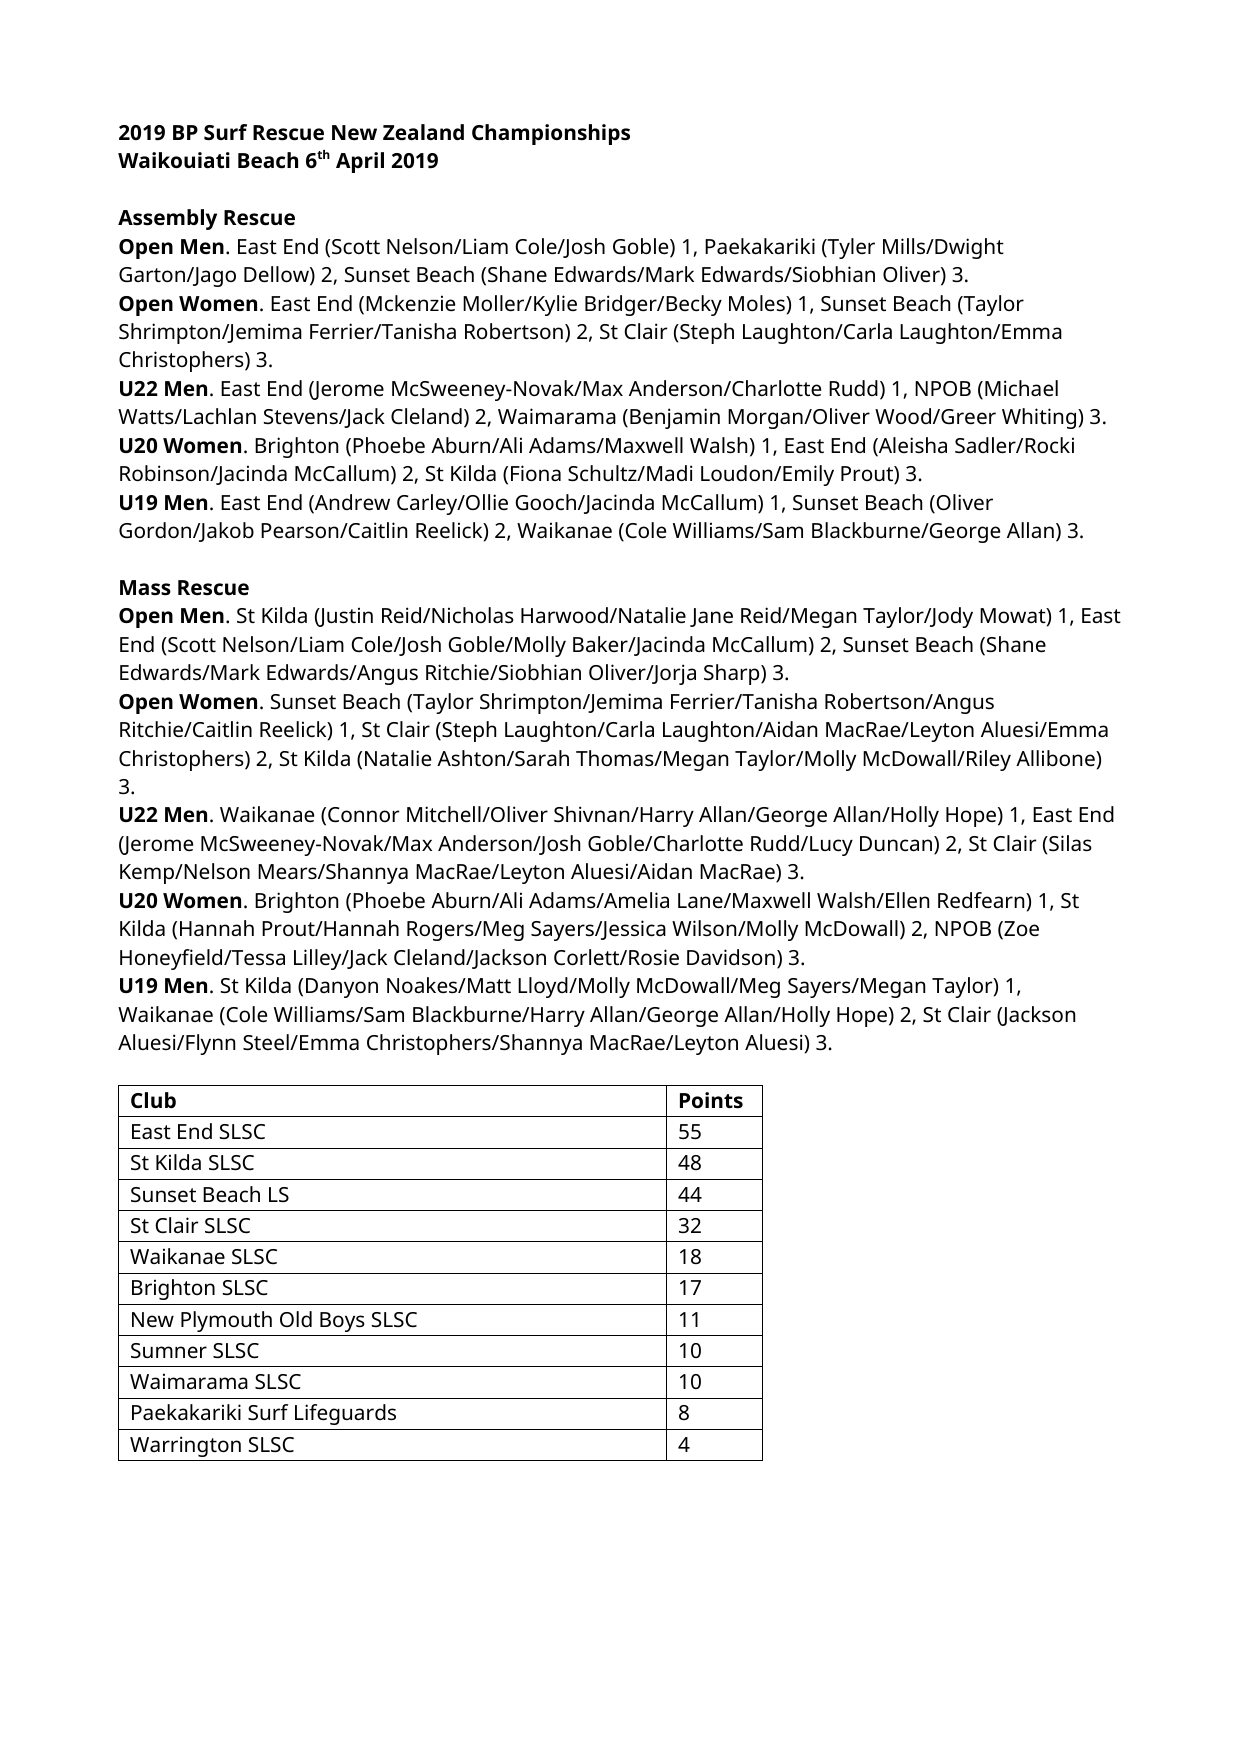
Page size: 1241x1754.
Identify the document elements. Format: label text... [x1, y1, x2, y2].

text U20 Women. Brighton (Phoebe Aburn/Ali Adams/Maxwell Walsh) 1, East End (Aleisha Sadler/Rocki Robinson/Jacinda McCallum) 2, St Kilda (Fiona Schultz/Madi Loudon/Emily Prout) 3. [118, 431, 1122, 488]
table_cell St Kilda SLSC [119, 1149, 666, 1179]
table_cell Warrington SLSC [119, 1430, 666, 1460]
table_header Points [667, 1086, 762, 1116]
text Open Women. East End (Mckenzie Moller/Kylie Bridger/Becky Moles) 1, Sunset Beach (Taylor Shrimpton/Jemima Ferrier/Tanisha Robertson) 2, St Clair (Steph Laughton/Carla Laughton/Emma Christophers) 3. [118, 289, 1122, 374]
text U22 Men. Waikanae (Connor Mitchell/Oliver Shivnan/Harry Allan/George Allan/Holly Hope) 1, East End (Jerome McSweeney-Novak/Max Anderson/Josh Goble/Charlotte Rudd/Lucy Duncan) 2, St Clair (Silas Kemp/Nelson Mears/Shannya MacRae/Leyton Aluesi/Aidan MacRae) 3. [118, 801, 1122, 886]
table_cell 8 [667, 1399, 762, 1429]
table_cell Waikanae SLSC [119, 1242, 666, 1272]
table_cell New Plymouth Old Boys SLSC [119, 1305, 666, 1335]
text Mass Rescue [118, 573, 1122, 602]
text 2019 BP Surf Rescue New Zealand Championships [118, 118, 1122, 147]
table_cell Waimarama SLSC [119, 1367, 666, 1397]
text U19 Men. East End (Andrew Carley/Ollie Gooch/Jacinda McCallum) 1, Sunset Beach (Oliver Gordon/Jakob Pearson/Caitlin Reelick) 2, Waikanae (Cole Williams/Sam Blackburne/George Allan) 3. [118, 488, 1122, 545]
table_cell Brighton SLSC [119, 1274, 666, 1304]
text Open Men. St Kilda (Justin Reid/Nicholas Harwood/Natalie Jane Reid/Megan Taylor/Jody Mowat) 1, East End (Scott Nelson/Liam Cole/Josh Goble/Molly Baker/Jacinda McCallum) 2, Sunset Beach (Shane Edwards/Mark Edwards/Angus Ritchie/Siobhian Oliver/Jorja Sharp) 3. [118, 602, 1122, 687]
text U20 Women. Brighton (Phoebe Aburn/Ali Adams/Amelia Lane/Maxwell Walsh/Ellen Redfearn) 1, St Kilda (Hannah Prout/Hannah Rogers/Meg Sayers/Jessica Wilson/Molly McDowall) 2, NPOB (Zoe Honeyfield/Tessa Lilley/Jack Cleland/Jackson Corlett/Rosie Davidson) 3. [118, 886, 1122, 971]
text U19 Men. St Kilda (Danyon Noakes/Matt Lloyd/Molly McDowall/Meg Sayers/Megan Taylor) 1, Waikanae (Cole Williams/Sam Blackburne/Harry Allan/George Allan/Holly Hope) 2, St Clair (Jackson Aluesi/Flynn Steel/Emma Christophers/Shannya MacRae/Leyton Aluesi) 3. [118, 971, 1122, 1057]
text U22 Men. East End (Jerome McSweeney-Novak/Max Anderson/Charlotte Rudd) 1, NPOB (Michael Watts/Lachlan Stevens/Jack Cleland) 2, Waimarama (Benjamin Morgan/Oliver Wood/Greer Whiting) 3. [118, 374, 1122, 431]
table_cell 17 [667, 1274, 762, 1304]
table_cell 55 [667, 1117, 762, 1147]
text Open Men. East End (Scott Nelson/Liam Cole/Josh Goble) 1, Paekakariki (Tyler Mills/Dwight Garton/Jago Dellow) 2, Sunset Beach (Shane Edwards/Mark Edwards/Siobhian Oliver) 3. [118, 232, 1122, 289]
text Waikouiati Beach 6th April 2019 [118, 147, 1122, 175]
table_cell 11 [667, 1305, 762, 1335]
table_cell 32 [667, 1211, 762, 1241]
table_cell Sunset Beach LS [119, 1180, 666, 1210]
text Open Women. Sunset Beach (Taylor Shrimpton/Jemima Ferrier/Tanisha Robertson/Angus Ritchie/Caitlin Reelick) 1, St Clair (Steph Laughton/Carla Laughton/Aidan MacRae/Leyton Aluesi/Emma Christophers) 2, St Kilda (Natalie Ashton/Sarah Thomas/Megan Taylor/Molly McDowall/Riley Allibone) 3. [118, 687, 1122, 801]
table_cell East End SLSC [119, 1117, 666, 1147]
table_header Club [119, 1086, 666, 1116]
table_cell St Clair SLSC [119, 1211, 666, 1241]
table_cell 44 [667, 1180, 762, 1210]
table_cell Sumner SLSC [119, 1336, 666, 1366]
table_cell 10 [667, 1367, 762, 1397]
table_cell Paekakariki Surf Lifeguards [119, 1399, 666, 1429]
table_cell 10 [667, 1336, 762, 1366]
table_cell 4 [667, 1430, 762, 1460]
text Assembly Rescue [118, 203, 1122, 232]
table_cell 48 [667, 1149, 762, 1179]
table_cell 18 [667, 1242, 762, 1272]
